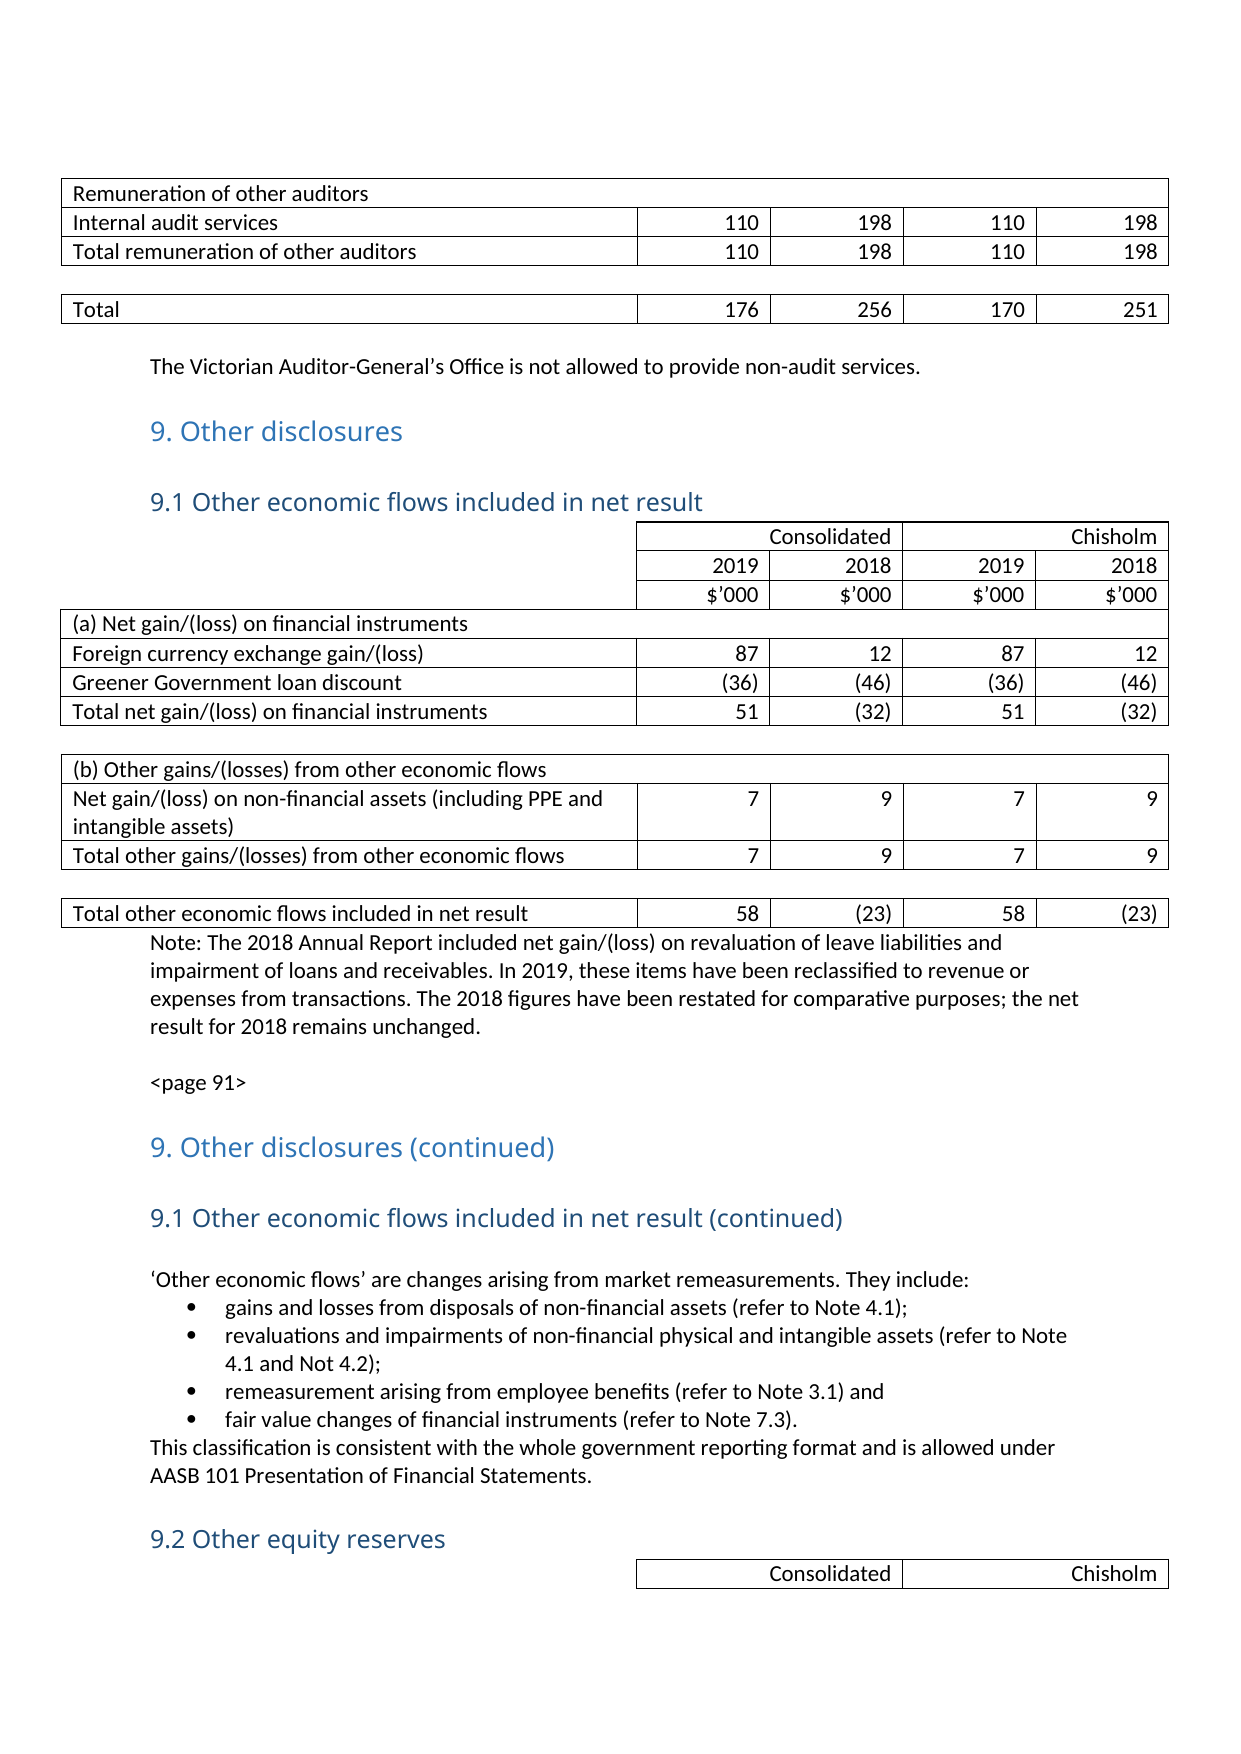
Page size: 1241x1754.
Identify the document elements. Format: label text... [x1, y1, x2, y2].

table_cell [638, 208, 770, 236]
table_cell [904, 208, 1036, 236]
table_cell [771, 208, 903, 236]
list gains and losses from disposals of non-financial assets (refer to Note 4.1); [187, 1293, 1090, 1321]
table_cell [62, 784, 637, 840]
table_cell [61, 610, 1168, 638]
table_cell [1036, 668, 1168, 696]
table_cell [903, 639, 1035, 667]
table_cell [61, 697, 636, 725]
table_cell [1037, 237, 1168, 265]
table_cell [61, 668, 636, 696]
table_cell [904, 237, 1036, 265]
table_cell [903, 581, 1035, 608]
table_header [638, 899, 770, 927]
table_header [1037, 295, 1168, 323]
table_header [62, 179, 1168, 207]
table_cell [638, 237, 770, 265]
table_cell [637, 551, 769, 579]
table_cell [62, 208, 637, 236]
list revaluations and impairments of non-financial physical and intangible assets (refer to Note 4.1 and Not 4.2); [187, 1321, 1090, 1377]
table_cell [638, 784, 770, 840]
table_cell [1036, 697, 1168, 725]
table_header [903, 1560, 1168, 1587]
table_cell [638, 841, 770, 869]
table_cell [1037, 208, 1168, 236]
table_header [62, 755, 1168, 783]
subtitle 9.1 Other economic flows included in net result (continued) [150, 1201, 1090, 1234]
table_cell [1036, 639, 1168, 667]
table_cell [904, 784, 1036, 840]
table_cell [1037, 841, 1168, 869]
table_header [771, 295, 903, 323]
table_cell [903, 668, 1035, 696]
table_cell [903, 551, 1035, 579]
subtitle 9. Other disclosures (continued) [150, 1128, 1090, 1165]
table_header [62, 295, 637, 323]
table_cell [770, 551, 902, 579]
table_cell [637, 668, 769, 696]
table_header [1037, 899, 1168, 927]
text ‘Other economic flows’ are changes arising from market remeasurements. They include: [150, 1265, 1090, 1293]
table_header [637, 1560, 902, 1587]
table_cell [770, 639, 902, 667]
text <page 91> [150, 1068, 1090, 1096]
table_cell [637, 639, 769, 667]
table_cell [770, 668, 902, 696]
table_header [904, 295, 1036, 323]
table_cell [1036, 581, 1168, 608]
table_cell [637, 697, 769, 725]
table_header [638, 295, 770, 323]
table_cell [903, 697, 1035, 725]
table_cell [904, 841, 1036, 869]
text This classification is consistent with the whole government reporting format and is allowed under AASB 101 Presentation of Financial Statements. [150, 1433, 1090, 1489]
subtitle 9. Other disclosures [150, 413, 1090, 449]
list fair value changes of financial instruments (refer to Note 7.3). [187, 1405, 1090, 1433]
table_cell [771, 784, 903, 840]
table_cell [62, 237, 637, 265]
text Note: The 2018 Annual Report included net gain/(loss) on revaluation of leave liabilities and impairment of loans and receivables. In 2019, these items have been reclassified to revenue or expenses from transactions. The 2018 figures have been restated for comparative purposes; the net result for 2018 remains unchanged. [150, 928, 1090, 1040]
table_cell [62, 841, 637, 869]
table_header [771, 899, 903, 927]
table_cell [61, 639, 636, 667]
text The Victorian Auditor-General’s Office is not allowed to provide non-audit services. [150, 352, 1090, 380]
subtitle 9.2 Other equity reserves [150, 1522, 1090, 1556]
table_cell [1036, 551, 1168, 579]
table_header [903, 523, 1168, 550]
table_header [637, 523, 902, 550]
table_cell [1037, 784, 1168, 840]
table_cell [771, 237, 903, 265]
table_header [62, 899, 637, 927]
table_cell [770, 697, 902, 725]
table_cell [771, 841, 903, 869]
list remeasurement arising from employee benefits (refer to Note 3.1) and [187, 1377, 1090, 1405]
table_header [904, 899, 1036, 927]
subtitle 9.1 Other economic flows included in net result [150, 484, 1090, 519]
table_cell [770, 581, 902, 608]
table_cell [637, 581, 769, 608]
